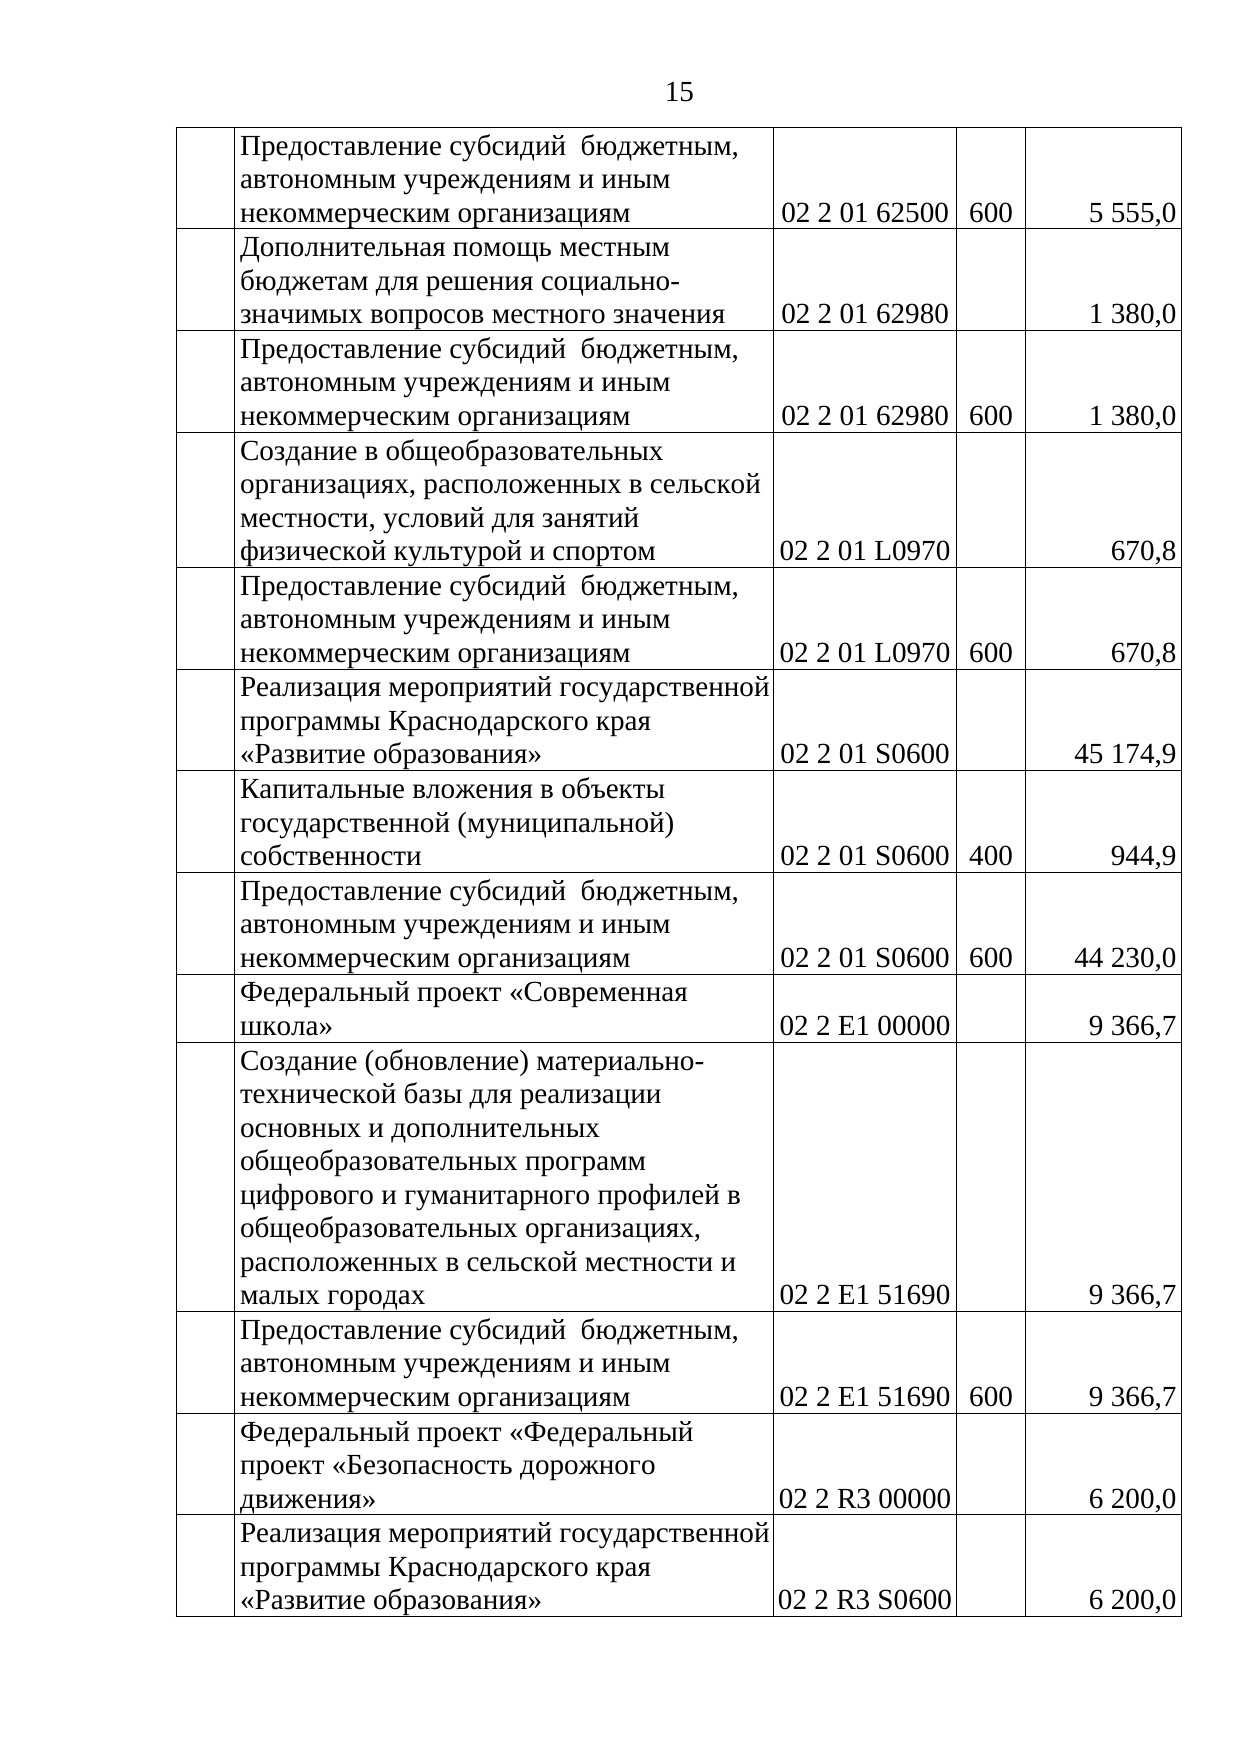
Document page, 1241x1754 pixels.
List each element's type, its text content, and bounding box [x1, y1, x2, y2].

table_cell 400 [957, 771, 1025, 872]
table_cell [177, 128, 234, 228]
table_cell 1 380,0 [1026, 331, 1181, 432]
table_cell 1 380,0 [1026, 229, 1181, 330]
table_cell 02 2 R3 S0600 [774, 1515, 956, 1616]
table_cell [177, 229, 234, 330]
table_cell [177, 873, 234, 973]
table_cell 600 [957, 873, 1025, 973]
table_cell Предоставление субсидий бюджетным, автономным учреждениям и иным некоммерческим организациям [235, 331, 773, 432]
table_cell [177, 670, 234, 770]
table_cell Федеральный проект «Современная школа» [235, 975, 773, 1042]
table_cell 600 [957, 568, 1025, 668]
table_cell [957, 975, 1025, 1042]
table_cell Создание (обновление) материально-технической базы для реализации основных и дополнительных общеобразовательных программ цифрового и гуманитарного профилей в общеобразовательных организациях, расположенных в сельской местности и малых городах [235, 1043, 773, 1311]
table_cell Предоставление субсидий бюджетным, автономным учреждениям и иным некоммерческим организациям [235, 1312, 773, 1413]
table_cell [177, 1043, 234, 1311]
table_cell Предоставление субсидий бюджетным, автономным учреждениям и иным некоммерческим организациям [235, 128, 773, 228]
table_cell [177, 975, 234, 1042]
table_cell Реализация мероприятий государственной программы Краснодарского края «Развитие образования» [235, 670, 773, 770]
table_cell Предоставление субсидий бюджетным, автономным учреждениям и иным некоммерческим организациям [235, 568, 773, 668]
table_cell 02 2 01 L0970 [774, 568, 956, 668]
table_cell 02 2 01 62500 [774, 128, 956, 228]
table_cell 600 [957, 331, 1025, 432]
table_cell 02 2 01 62980 [774, 331, 956, 432]
table_cell [177, 771, 234, 872]
table_cell Реализация мероприятий государственной программы Краснодарского края «Развитие образования» [235, 1515, 773, 1616]
table_cell 02 2 Е1 51690 [774, 1312, 956, 1413]
table_cell Предоставление субсидий бюджетным, автономным учреждениям и иным некоммерческим организациям [235, 873, 773, 973]
table_cell 02 2 01 S0600 [774, 670, 956, 770]
table_cell 02 2 R3 00000 [774, 1414, 956, 1514]
table_cell 6 200,0 [1026, 1414, 1181, 1514]
table_cell 670,8 [1026, 568, 1181, 668]
table_cell 02 2 Е1 00000 [774, 975, 956, 1042]
table_cell [957, 1515, 1025, 1616]
table_cell [177, 568, 234, 668]
table_cell Капитальные вложения в объекты государственной (муниципальной) собственности [235, 771, 773, 872]
table_cell 670,8 [1026, 433, 1181, 567]
table_cell 02 2 01 62980 [774, 229, 956, 330]
table_cell 02 2 Е1 51690 [774, 1043, 956, 1311]
table_cell [177, 1414, 234, 1514]
table_cell [177, 1312, 234, 1413]
table_cell [957, 1043, 1025, 1311]
table_cell 9 366,7 [1026, 1312, 1181, 1413]
table_cell 02 2 01 S0600 [774, 873, 956, 973]
table_cell Дополнительная помощь местным бюджетам для решения социально-значимых вопросов местного значения [235, 229, 773, 330]
table_cell 600 [957, 128, 1025, 228]
table_cell [957, 670, 1025, 770]
table_cell [177, 433, 234, 567]
table_cell 44 230,0 [1026, 873, 1181, 973]
table_cell 5 555,0 [1026, 128, 1181, 228]
table_cell Федеральный проект «Федеральный проект «Безопасность дорожного движения» [235, 1414, 773, 1514]
table_cell 02 2 01 S0600 [774, 771, 956, 872]
table_cell [177, 1515, 234, 1616]
table_cell 944,9 [1026, 771, 1181, 872]
table_cell 6 200,0 [1026, 1515, 1181, 1616]
table_cell [957, 1414, 1025, 1514]
table_cell [177, 331, 234, 432]
table_cell [957, 433, 1025, 567]
table_cell Создание в общеобразовательных организациях, расположенных в сельской местности, условий для занятий физической культурой и спортом [235, 433, 773, 567]
table_cell 9 366,7 [1026, 1043, 1181, 1311]
table_cell 600 [957, 1312, 1025, 1413]
table_cell [957, 229, 1025, 330]
table_cell 9 366,7 [1026, 975, 1181, 1042]
table_cell 02 2 01 L0970 [774, 433, 956, 567]
table_cell 45 174,9 [1026, 670, 1181, 770]
